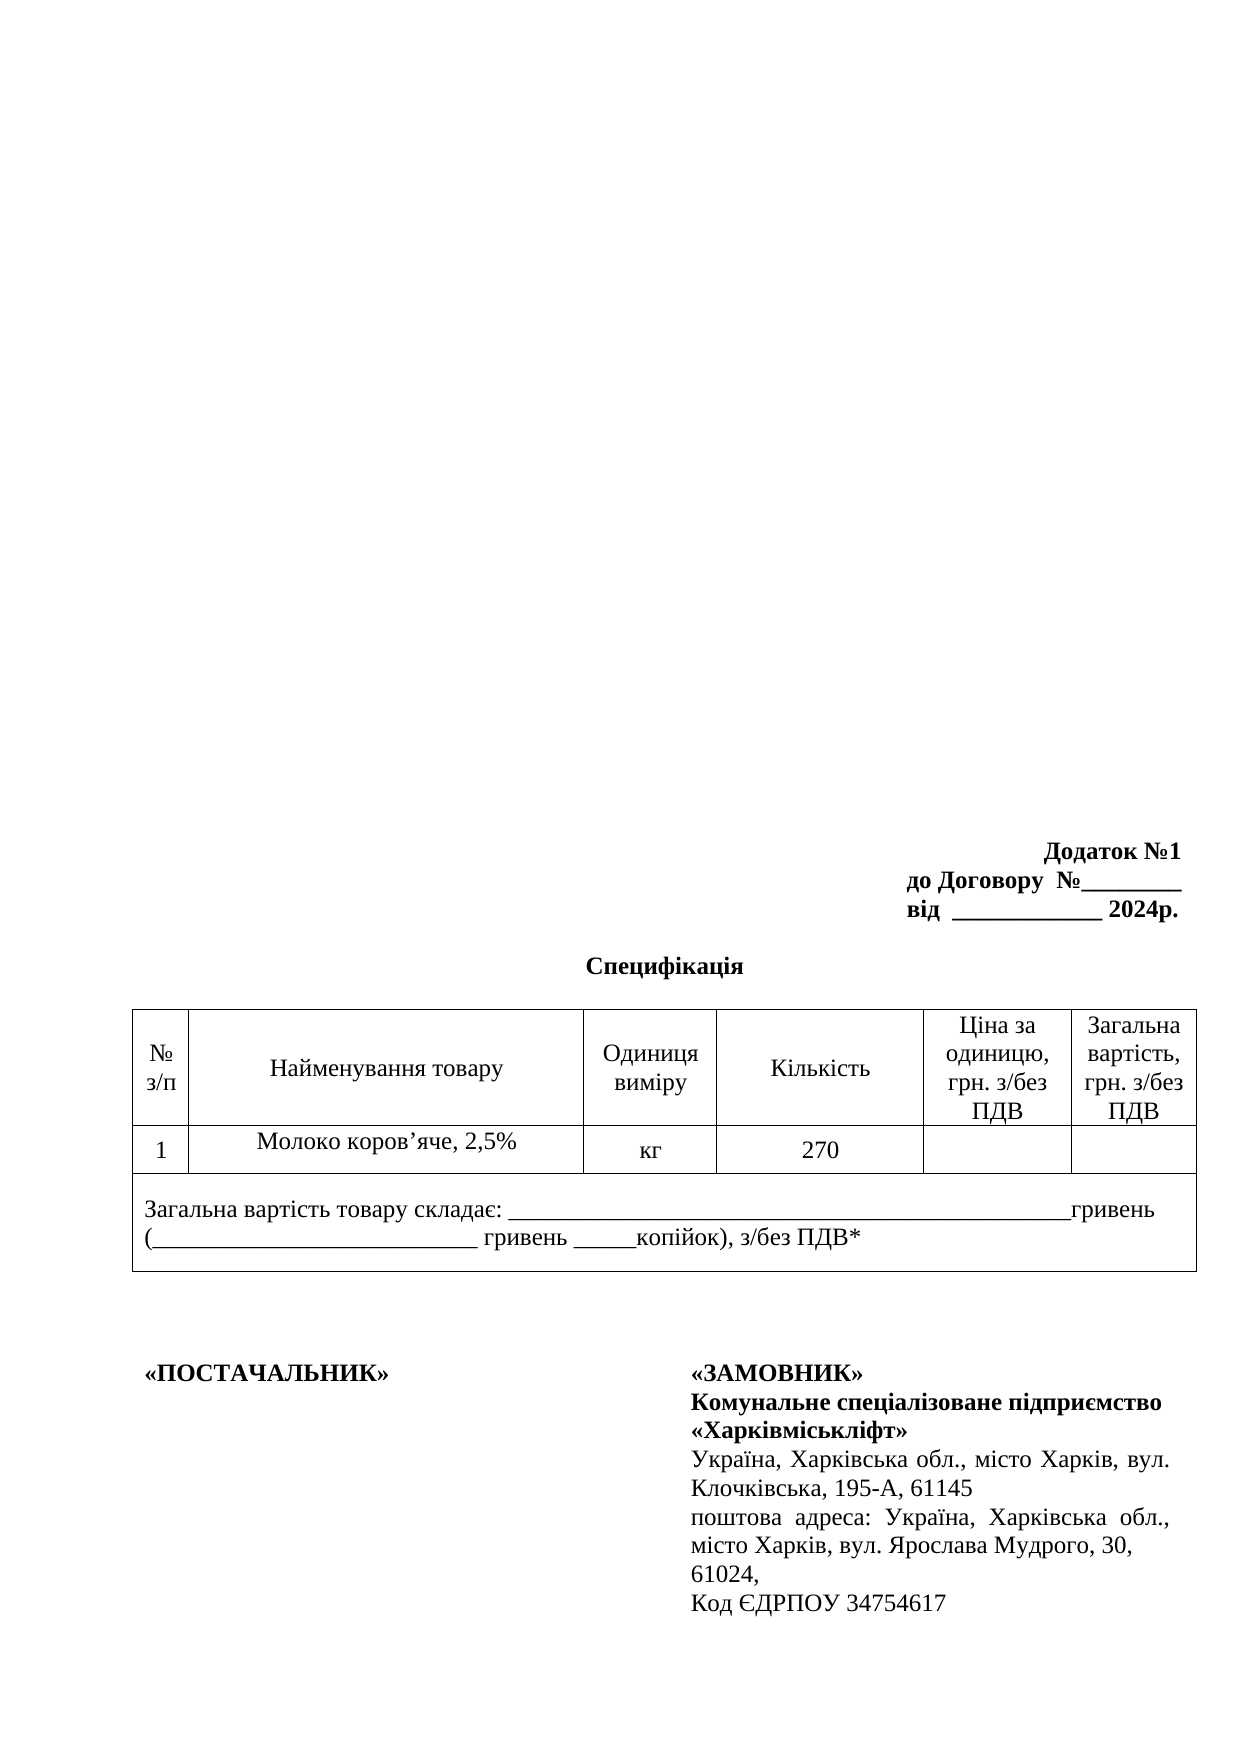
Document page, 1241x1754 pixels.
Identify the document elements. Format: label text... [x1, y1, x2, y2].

table_header № з/п [133, 1010, 188, 1125]
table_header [679, 1329, 1181, 1636]
table_cell Загальна вартість товару складає: _____________________________________________гривень (__________________________ гривень _____копійок), з/без ПДВ* [133, 1174, 1196, 1271]
table_cell Молоко коров’яче, 2,5% [189, 1126, 583, 1173]
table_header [133, 1329, 679, 1636]
table_cell кг [584, 1126, 716, 1173]
table_header Кількість [717, 1010, 923, 1125]
table_cell [1072, 1126, 1196, 1173]
table_header Ціна за одиницю, грн. з/без ПДВ [924, 1010, 1071, 1125]
text від ____________ 2024р. [885, 894, 1181, 922]
table_cell [924, 1126, 1071, 1173]
table_cell 270 [717, 1126, 923, 1173]
table_cell 1 [133, 1126, 188, 1173]
table_header Загальна вартість, грн. з/без ПДВ [1072, 1010, 1196, 1125]
text Додаток №1 [148, 836, 1181, 865]
table_header Одиниця виміру [584, 1010, 716, 1125]
text до Договору №________ [148, 865, 1181, 894]
text Специфікація [148, 951, 1181, 980]
table_header Найменування товару [189, 1010, 583, 1125]
